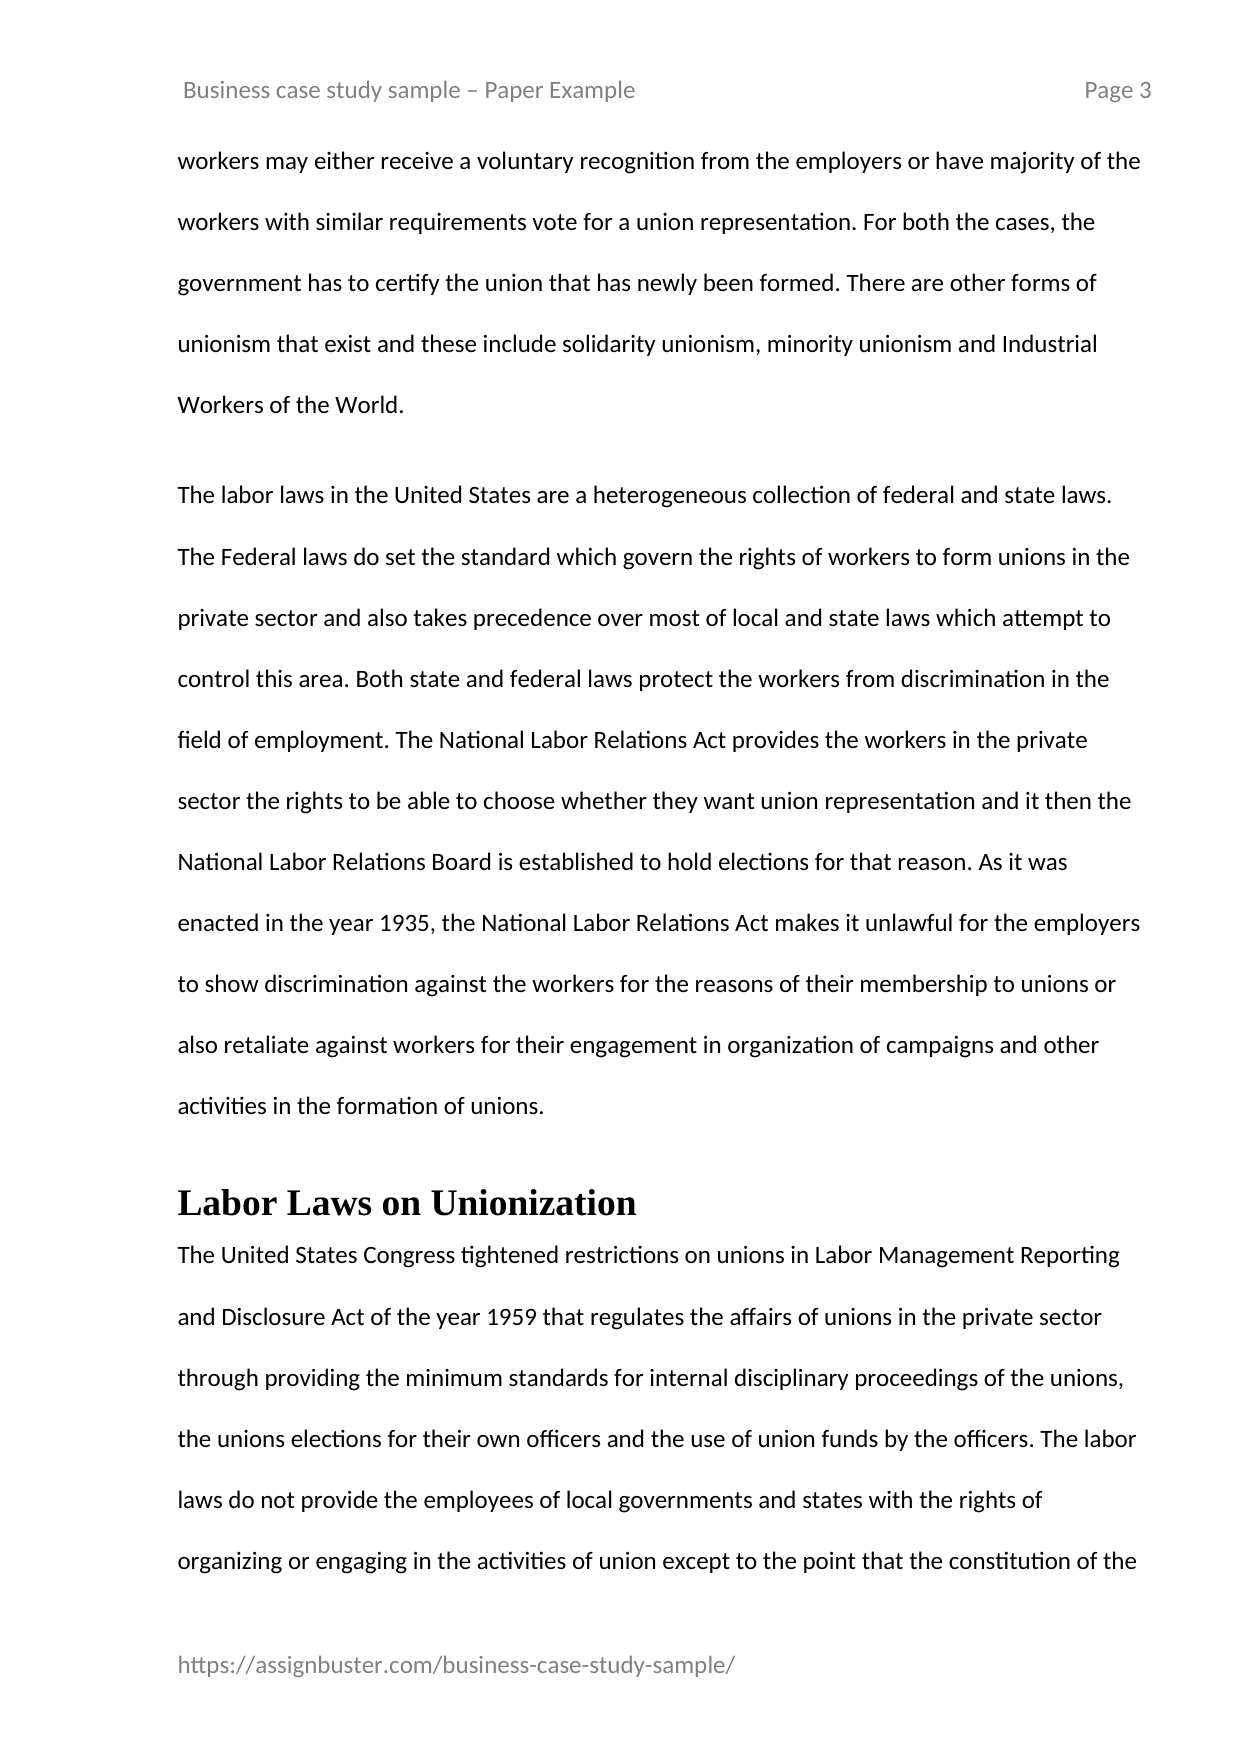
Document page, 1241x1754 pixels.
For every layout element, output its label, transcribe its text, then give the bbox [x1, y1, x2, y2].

text The labor laws in the United States are a heterogeneous collection of federal and state laws. The Federal laws do set the standard which govern the rights of workers to form unions in the private sector and also takes precedence over most of local and state laws which attempt to control this area. Both state and federal laws protect the workers from discrimination in the field of employment. The National Labor Relations Act provides the workers in the private sector the rights to be able to choose whether they want union representation and it then the National Labor Relations Board is established to hold elections for that reason. As it was enacted in the year 1935, the National Labor Relations Act makes it unlawful for the employers to show discrimination against the workers for the reasons of their membership to unions or also retaliate against workers for their engagement in organization of campaigns and other activities in the formation of unions. [177, 480, 1152, 1121]
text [177, 145, 1152, 420]
subtitle Labor Laws on Unionization [177, 1181, 1152, 1224]
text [177, 1240, 1152, 1575]
